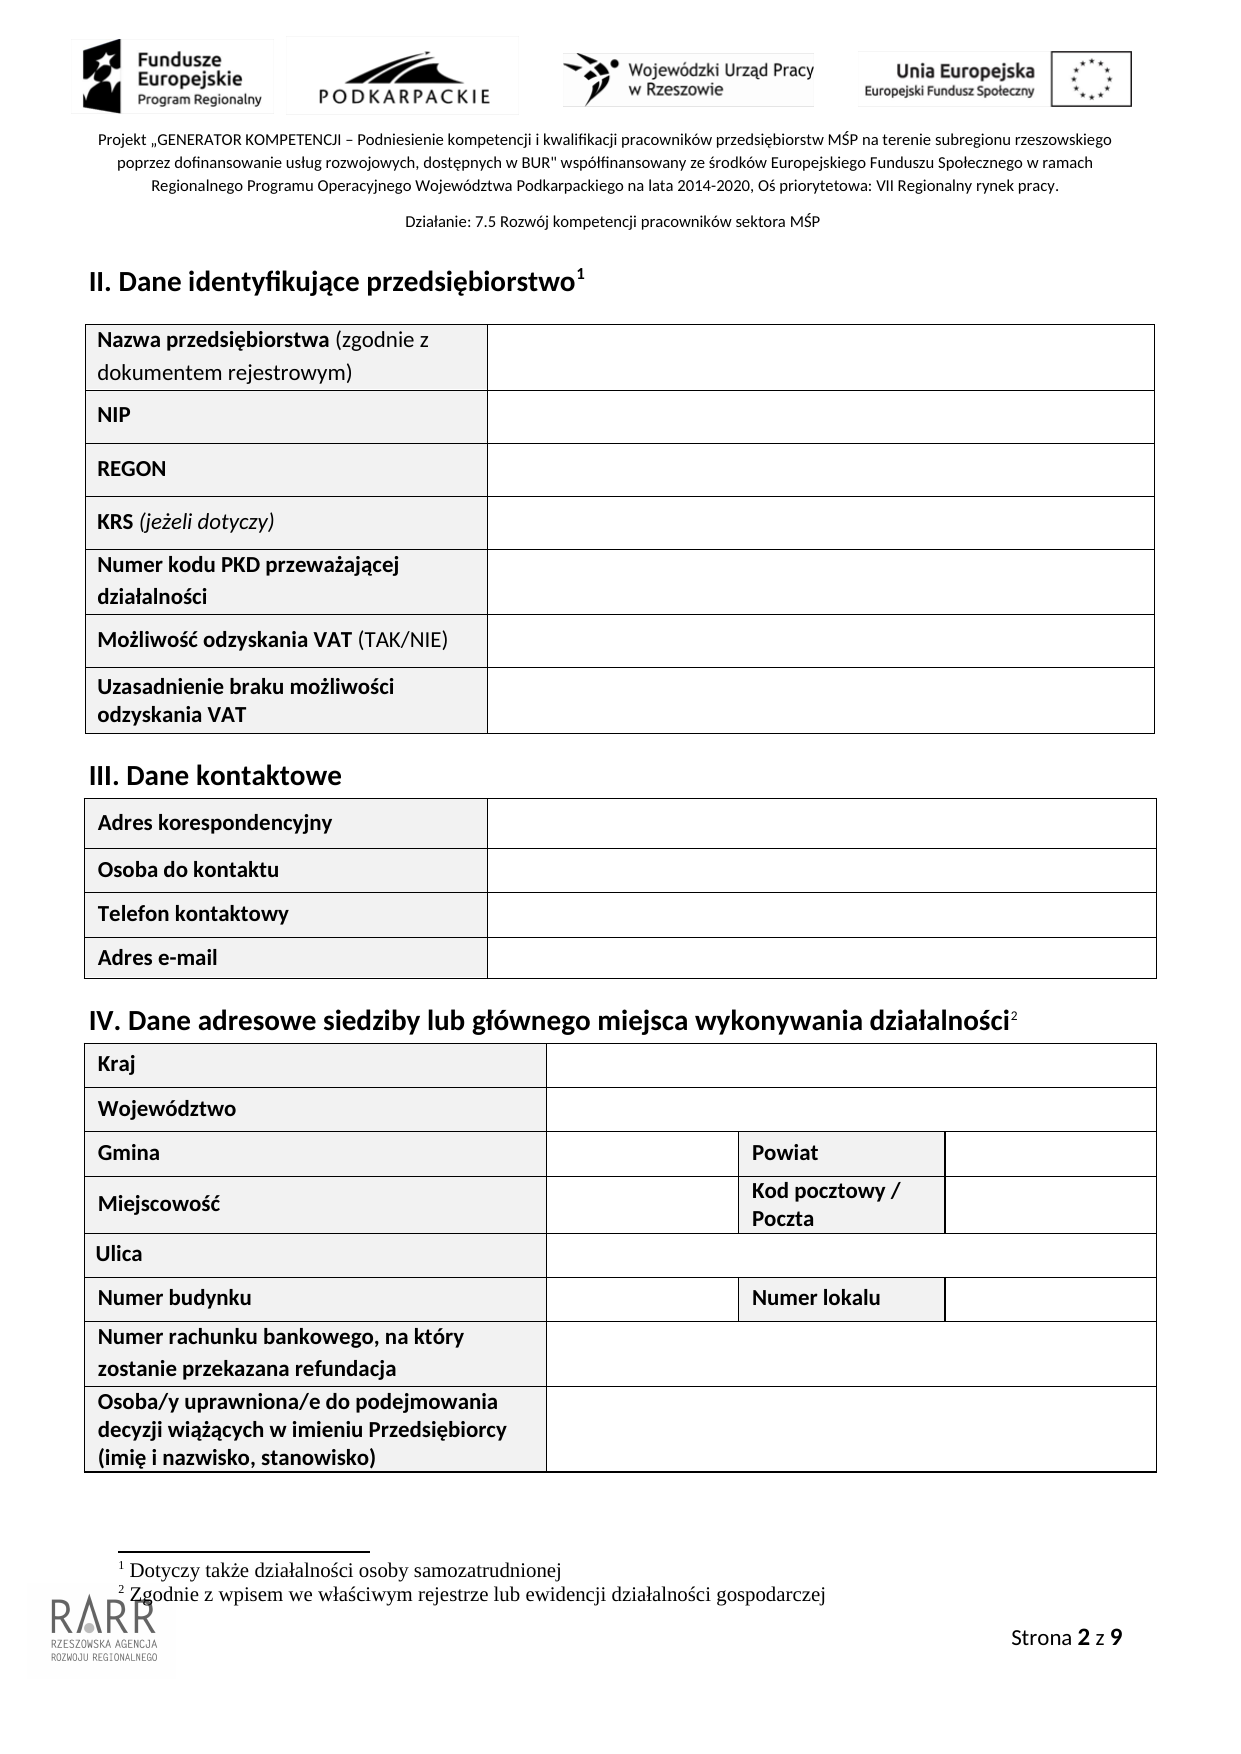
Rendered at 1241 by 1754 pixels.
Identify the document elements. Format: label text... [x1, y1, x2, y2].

table_cell REGON [86, 444, 487, 496]
picture [69, 37, 276, 116]
table_cell Gmina [85, 1132, 546, 1176]
table_cell Uzasadnienie braku możliwości odzyskania VAT [86, 668, 487, 733]
table_cell NIP [86, 391, 487, 443]
table_cell [488, 893, 1156, 937]
text II. Dane identyfikujące przedsiębiorstwo [88, 263, 1152, 298]
table_cell Powiat [739, 1132, 944, 1176]
table_cell Osoba/y uprawniona/e do podejmowania decyzji wiążących w imieniu Przedsiębiorcy (imię i nazwisko, stanowisko) [85, 1387, 546, 1471]
table_cell [488, 615, 1154, 667]
table_cell Numer lokalu [739, 1278, 944, 1321]
table_cell [488, 938, 1156, 977]
table_cell [946, 1132, 1156, 1176]
table_cell [547, 1387, 1156, 1471]
table_cell Numer rachunku bankowego, na który zostanie przekazana refundacja [85, 1322, 546, 1386]
table_cell [488, 849, 1156, 892]
table_cell [488, 391, 1154, 443]
table_header [488, 325, 1154, 389]
picture [856, 49, 1134, 109]
table_header [488, 799, 1156, 848]
table_cell [488, 668, 1154, 733]
table_cell Miejscowość [85, 1177, 546, 1233]
picture [284, 34, 521, 117]
table_cell Możliwość odzyskania VAT (TAK/NIE) [86, 615, 487, 667]
table_header [547, 1044, 1156, 1087]
table_header Adres korespondencyjny [85, 799, 487, 848]
table_cell Województwo [85, 1088, 546, 1131]
table_cell [547, 1088, 1156, 1131]
table_cell Numer budynku [85, 1278, 546, 1321]
table_cell [547, 1278, 738, 1321]
table_cell Osoba do kontaktu [85, 849, 487, 892]
table_cell Adres e-mail [85, 938, 487, 977]
table_header Nazwa przedsiębiorstwa (zgodnie z dokumentem rejestrowym) [86, 325, 487, 389]
table_cell KRS (jeżeli dotyczy) [86, 497, 487, 549]
table_cell [488, 550, 1154, 614]
table_cell [946, 1278, 1156, 1321]
picture [561, 51, 816, 109]
table_cell Numer kodu PKD przeważającej działalności [86, 550, 487, 614]
table_cell [547, 1132, 738, 1176]
table_header Kraj [85, 1044, 546, 1087]
table_cell Kod pocztowy / Poczta [739, 1177, 944, 1233]
table_cell [946, 1177, 1156, 1233]
table_cell [488, 497, 1154, 549]
table_cell Telefon kontaktowy [85, 893, 487, 937]
table_cell [547, 1177, 738, 1233]
table_cell [488, 444, 1154, 496]
table_cell [547, 1234, 1156, 1277]
text IV. Dane adresowe siedziby lub głównego miejsca wykonywania działalności [88, 1002, 1152, 1037]
table_cell [547, 1322, 1156, 1386]
picture [26, 1583, 177, 1679]
text III. Dane kontaktowe [88, 757, 1152, 793]
table_cell Ulica [85, 1234, 546, 1277]
